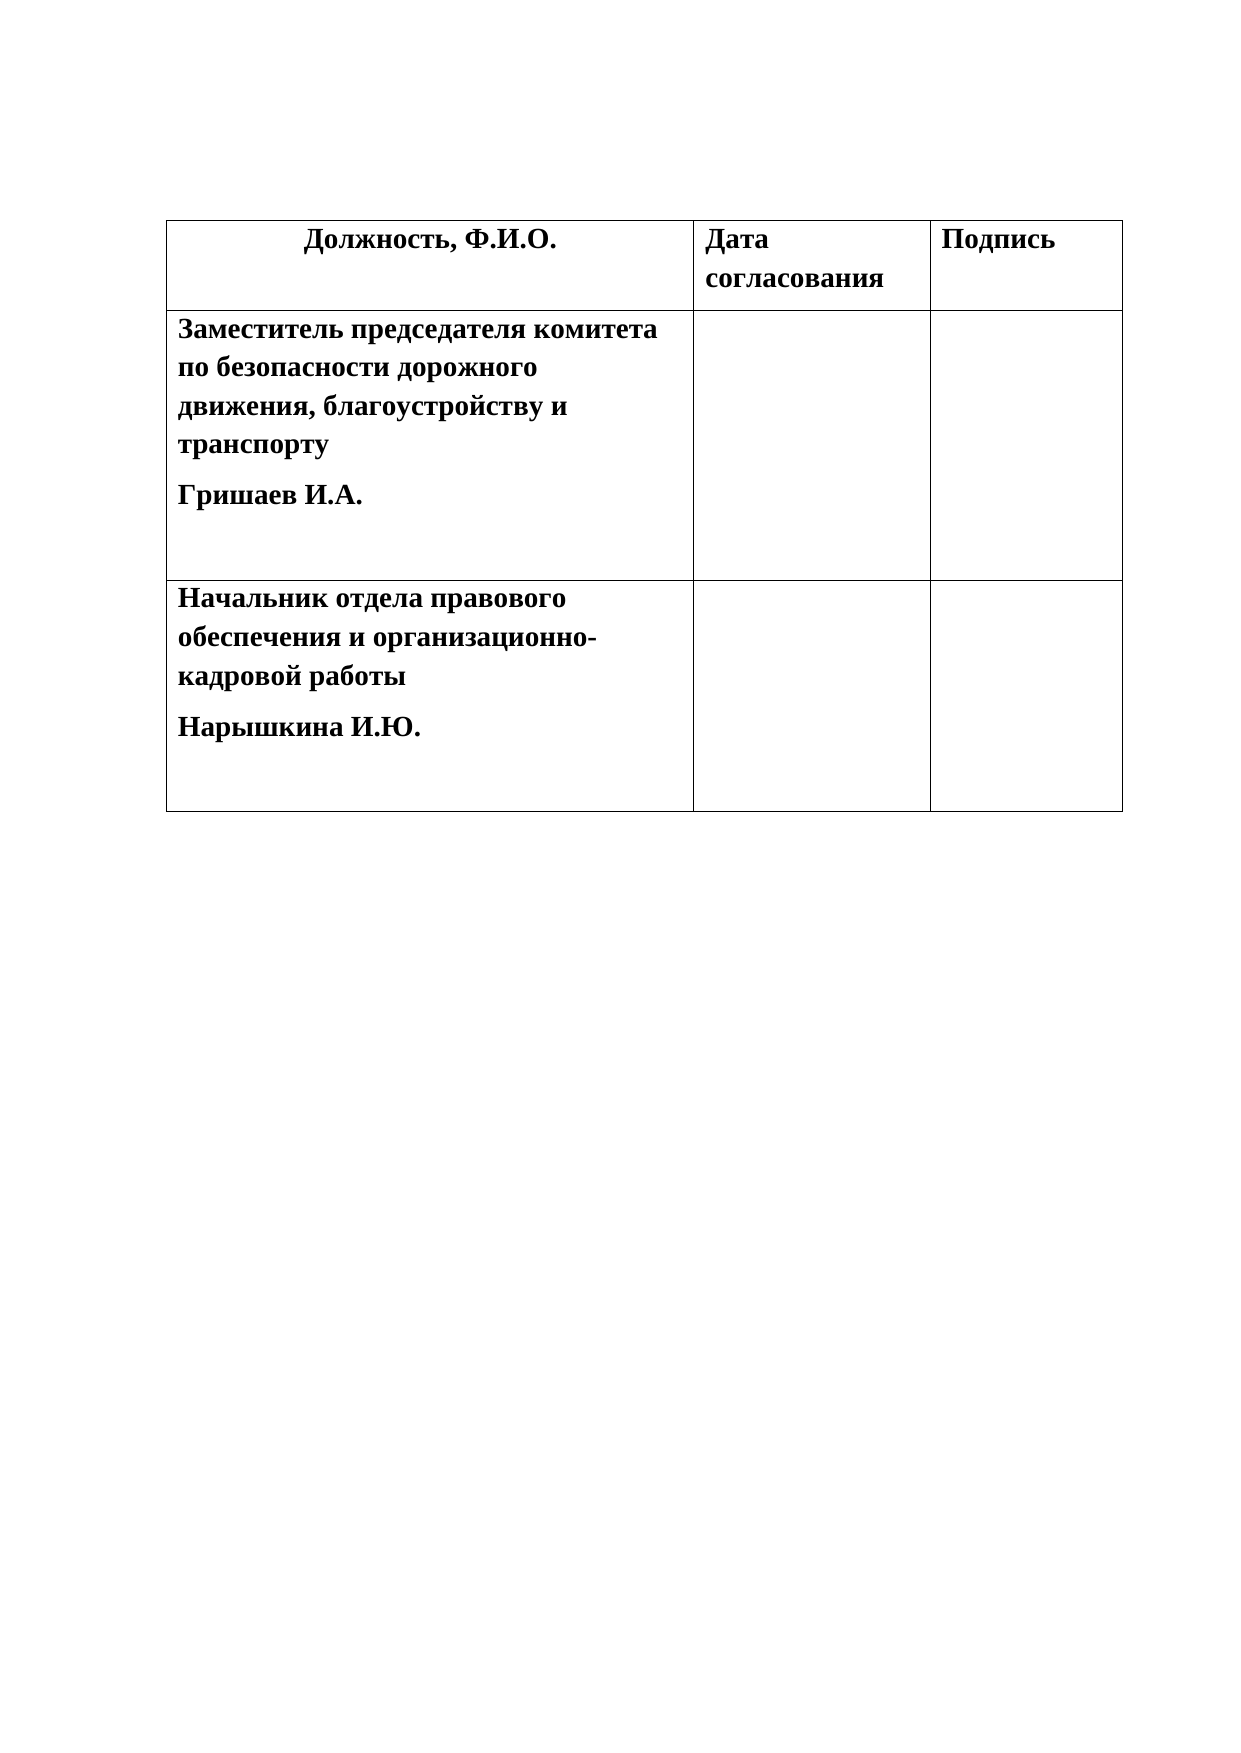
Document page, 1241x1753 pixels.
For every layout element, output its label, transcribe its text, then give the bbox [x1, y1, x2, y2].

table_header Подпись [931, 221, 1122, 310]
table_cell [694, 581, 930, 811]
table_header Должность, Ф.И.О. [167, 221, 693, 310]
table_cell Начальник отдела правового обеспечения и организационно-кадровой работы Нарышкина И.Ю. [167, 581, 693, 811]
table_header Дата согласования [694, 221, 930, 310]
table_cell [694, 311, 930, 579]
table_cell [931, 581, 1122, 811]
table_cell Заместитель председателя комитета по безопасности дорожного движения, благоустройству и транспорту Гришаев И.А. [167, 311, 693, 579]
table_cell [931, 311, 1122, 579]
